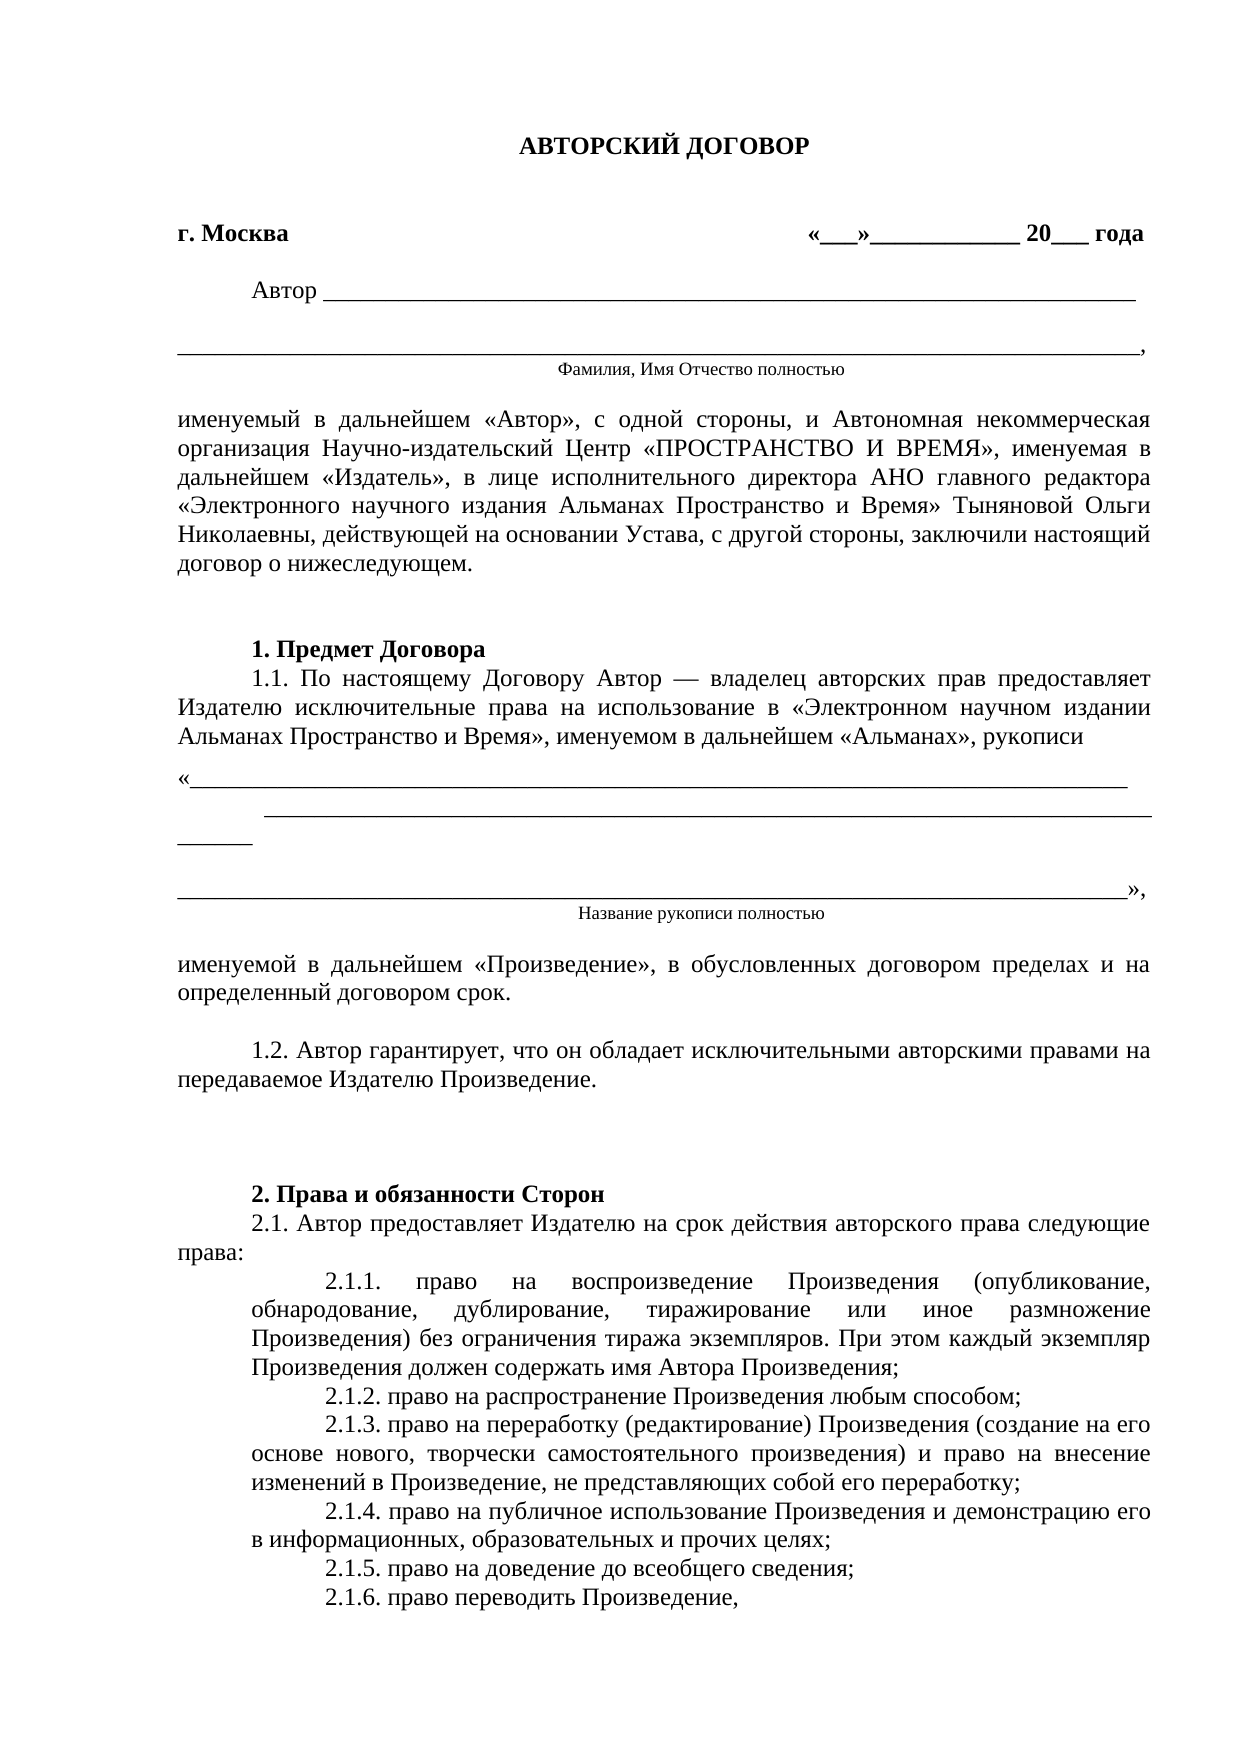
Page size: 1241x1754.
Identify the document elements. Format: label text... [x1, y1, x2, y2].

text 1. Предмет Договора [177, 634, 1152, 663]
text Фамилия, Имя Отчество полностью [177, 358, 1152, 379]
text 2.1.5. право на доведение до всеобщего сведения; [251, 1553, 1152, 1582]
text Название рукописи полностью [177, 902, 1152, 924]
text г. Москва «___»____________ 20___ года [177, 218, 1152, 246]
text АВТОРСКИЙ ДОГОВОР [177, 131, 1152, 160]
text 1.1. По настоящему Договору Автор — владелец авторских прав предоставляет Издателю исключительные права на использование в «Электронном научном издании Альманах Пространство и Время», именуемом в дальнейшем «Альманах», рукописи [177, 663, 1152, 749]
text Автор _________________________________________________________________ [177, 275, 1152, 304]
text _____________________________________________________________________________, [177, 329, 1152, 358]
text 2.1.2. право на распространение Произведения любым способом; [251, 1381, 1152, 1409]
text 2.1.1. право на воспроизведение Произведения (опубликование, обнародование, дублирование, тиражирование или иное размножение Произведения) без ограничения тиража экземпляров. При этом каждый экземпляр Произведения должен содержать имя Автора Произведения; [251, 1266, 1152, 1381]
text 2. Права и обязанности Сторон [177, 1179, 1152, 1208]
text именуемой в дальнейшем «Произведение», в обусловленных договором пределах и на определенный договором срок. [177, 949, 1152, 1006]
text 1.2. Автор гарантирует, что он обладает исключительными авторскими правами на передаваемое Издателю Произведение. [177, 1035, 1152, 1093]
text именуемый в дальнейшем «Автор», с одной стороны, и Автономная некоммерческая организация Научно-издательский Центр «ПРОСТРАНСТВО И ВРЕМЯ», именуемая в дальнейшем «Издатель», в лице исполнительного директора АНО главного редактора «Электронного научного издания Альманах Пространство и Время» Тыняновой Ольги Николаевны, действующей на основании Устава, с другой стороны, заключили настоящий договор о нижеследующем. [177, 404, 1152, 577]
text «___________________________________________________________________________ [177, 762, 1152, 791]
text 2.1.4. право на публичное использование Произведения и демонстрацию его в информационных, образовательных и прочих целях; [251, 1496, 1152, 1553]
text 2.1. Автор предоставляет Издателю на срок действия авторского права следующие права: [177, 1208, 1152, 1266]
text ____________________________________________________________________________», [177, 873, 1152, 902]
text _____________________________________________________________________________ [177, 791, 1152, 848]
text 2.1.3. право на переработку (редактирование) Произведения (создание на его основе нового, творчески самостоятельного произведения) и право на внесение изменений в Произведение, не представляющих собой его переработку; [251, 1409, 1152, 1496]
text 2.1.6. право переводить Произведение, [251, 1582, 1152, 1611]
